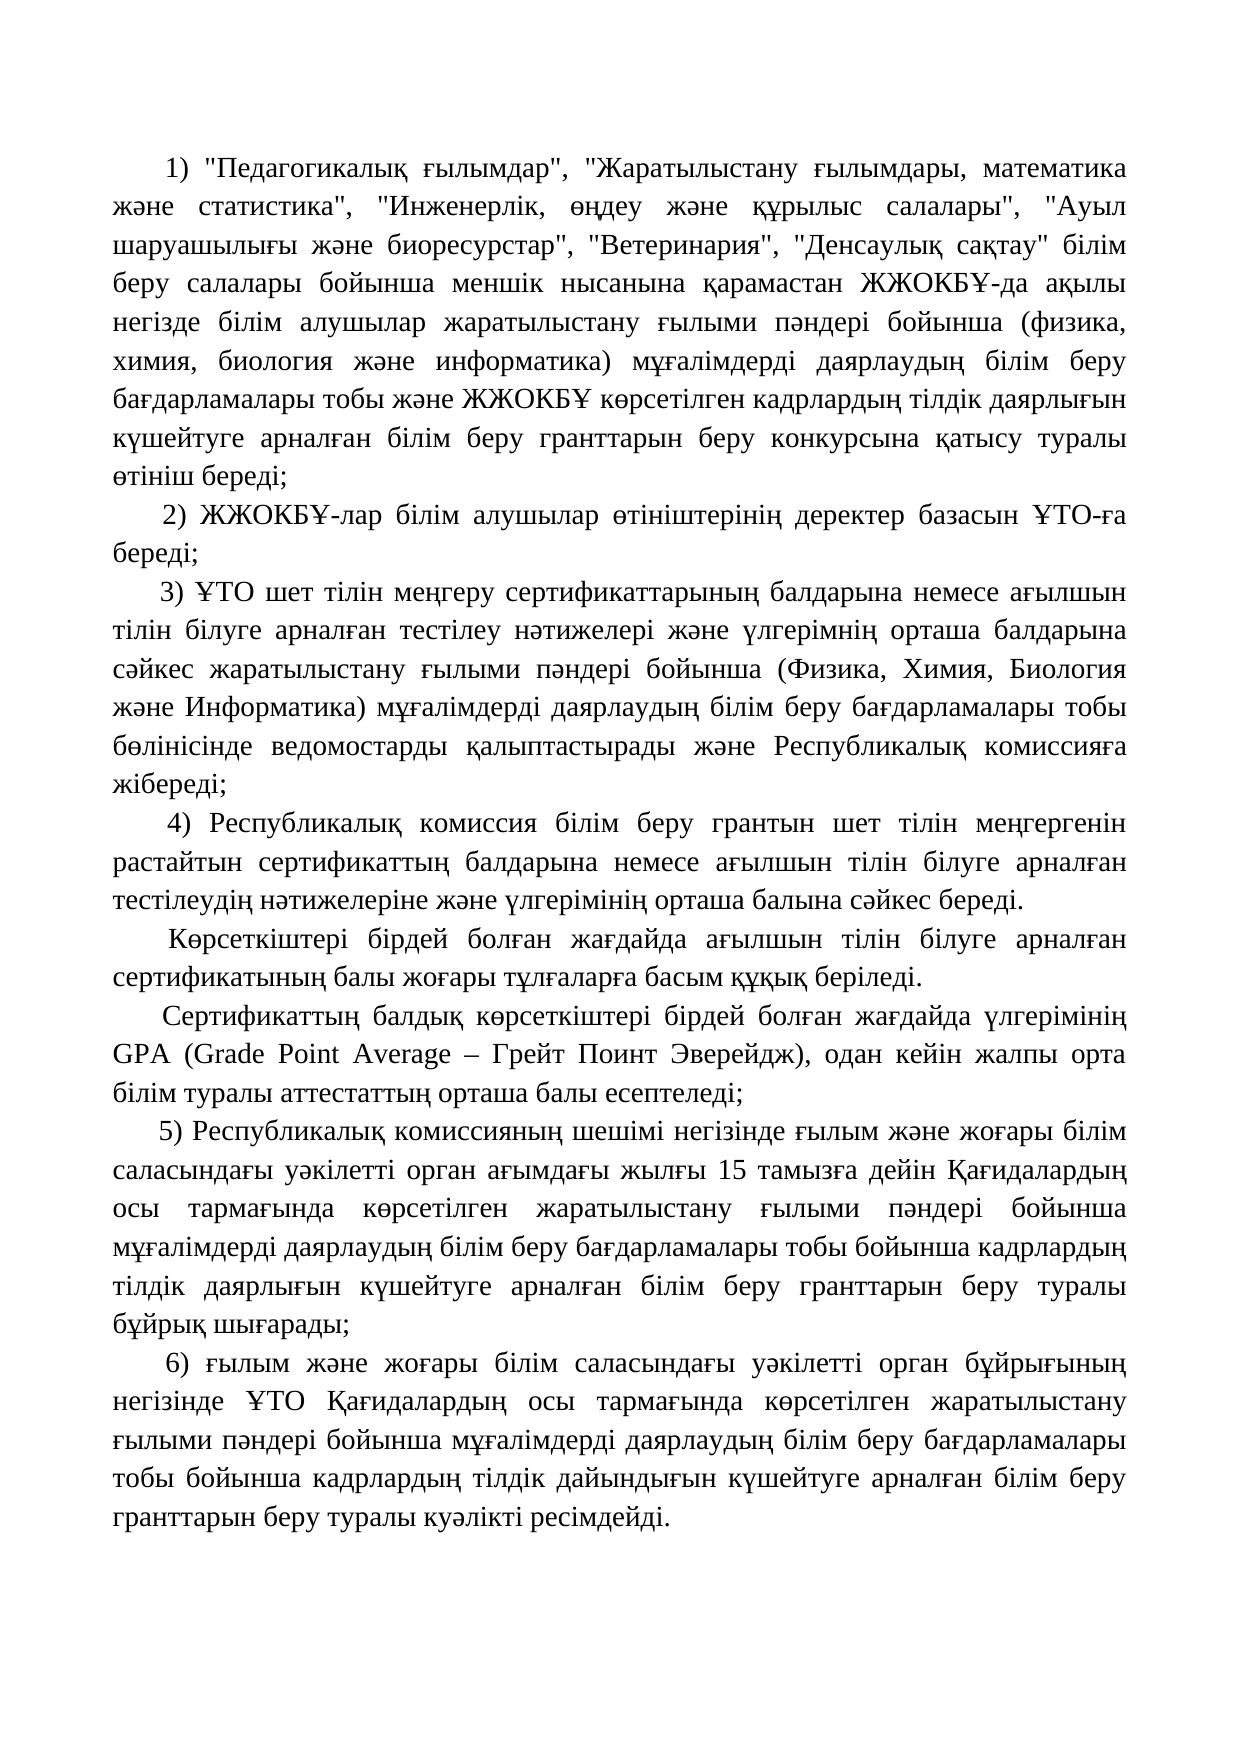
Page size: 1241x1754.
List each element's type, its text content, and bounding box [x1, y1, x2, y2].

text Көрсеткіштері бірдей болған жағдайда ағылшын тілін білуге арналған сертификатының балы жоғары тұлғаларға басым құқық беріледі. [112, 921, 1128, 993]
text 5) Республикалық комиссияның шешімі негізінде ғылым және жоғары білім саласындағы уәкілетті орган ағымдағы жылғы 15 тамызға дейін Қағидалардың осы тармағында көрсетілген жаратылыстану ғылыми пәндері бойынша мұғалімдерді даярлаудың білім беру бағдарламалары тобы бойынша кадрлардың тілдік даярлығын күшейтуге арналған білім беру гранттарын беру туралы бұйрық шығарады; [112, 1113, 1128, 1340]
text 1) "Педагогикалық ғылымдар", "Жаратылыстану ғылымдары, математика және статистика", "Инженерлік, өңдеу және құрылыс салалары", "Ауыл шаруашылығы және биоресурстар", "Ветеринария", "Денсаулық сақтау" білім беру салалары бойынша меншік нысанына қарамастан ЖЖОКБҰ-да ақылы негізде білім алушылар жаратылыстану ғылыми пәндері бойынша (физика, химия, биология және информатика) мұғалімдерді даярлаудың білім беру бағдарламалары тобы және ЖЖОКБҰ көрсетілген кадрлардың тілдік даярлығын күшейтуге арналған білім беру гранттарын беру конкурсына қатысу туралы өтініш береді; [112, 150, 1128, 492]
text 4) Республикалық комиссия білім беру грантын шет тілін меңгергенін растайтын сертификаттың балдарына немесе ағылшын тілін білуге арналған тестілеудің нәтижелеріне және үлгерімінің орташа балына сәйкес береді. [112, 805, 1128, 916]
text Сертификаттың балдық көрсеткіштері бірдей болған жағдайда үлгерімінің GPA (Grade Point Average – Грейт Поинт Эверейдж), одан кейін жалпы орта білім туралы аттестаттың орташа балы есептеледі; [112, 998, 1128, 1108]
text 3) ҰТО шет тілін меңгеру сертификаттарының балдарына немесе ағылшын тілін білуге арналған тестілеу нәтижелері және үлгерімнің орташа балдарына сәйкес жаратылыстану ғылыми пәндері бойынша (Физика, Химия, Биология және Информатика) мұғалімдерді даярлаудың білім беру бағдарламалары тобы бөлінісінде ведомостарды қалыптастырады және Республикалық комиссияға жібереді; [112, 574, 1128, 800]
text 2) ЖЖОКБҰ-лар білім алушылар өтініштерінің деректер базасын ҰТО-ға береді; [112, 497, 1128, 569]
text 6) ғылым және жоғары білім саласындағы уәкілетті орган бұйрығының негізінде ҰТО Қағидалардың осы тармағында көрсетілген жаратылыстану ғылыми пәндері бойынша мұғалімдерді даярлаудың білім беру бағдарламалары тобы бойынша кадрлардың тілдік дайындығын күшейтуге арналған білім беру гранттарын беру туралы куәлікті ресімдейді. [112, 1345, 1128, 1532]
